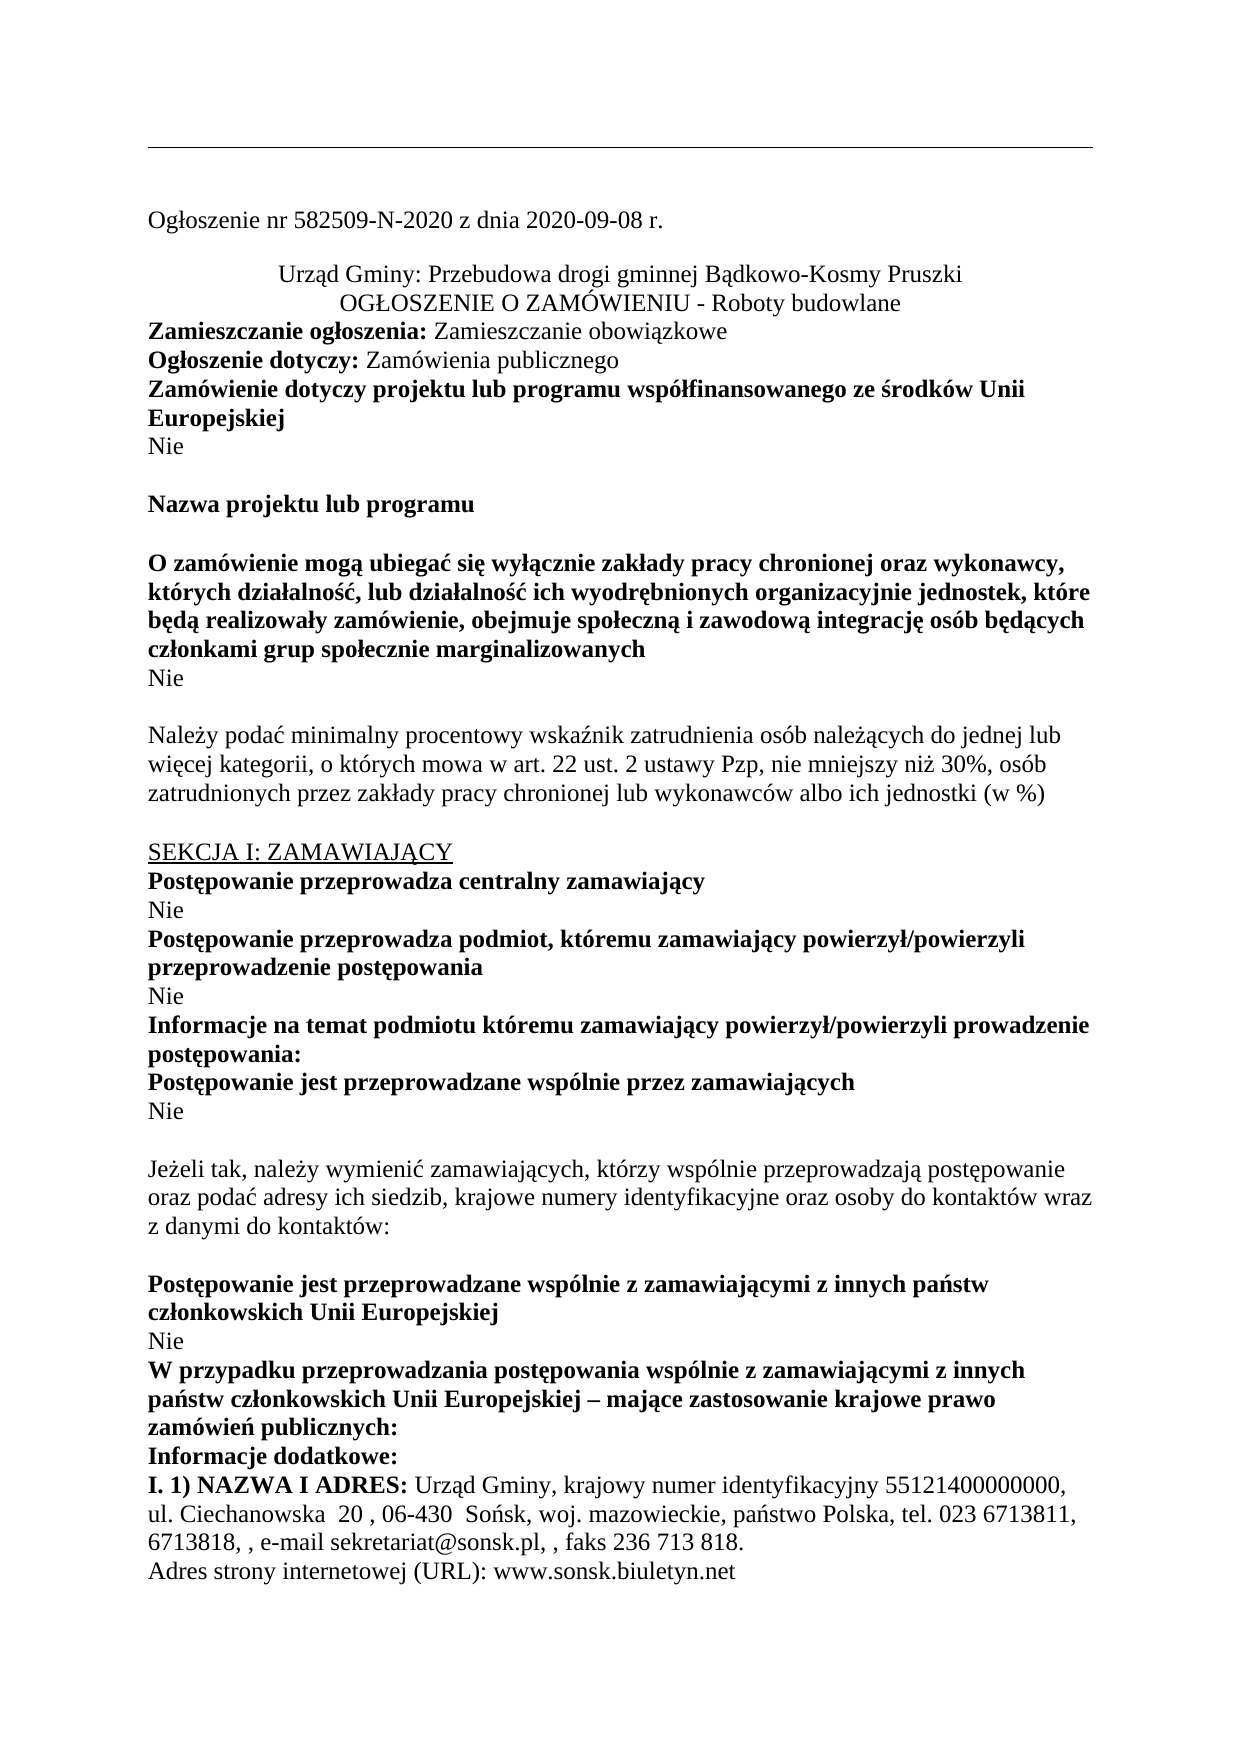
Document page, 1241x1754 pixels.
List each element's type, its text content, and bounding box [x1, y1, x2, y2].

text Postępowanie przeprowadza centralny zamawiający [148, 866, 1093, 895]
text Jeżeli tak, należy wymienić zamawiających, którzy wspólnie przeprowadzają postępowanie oraz podać adresy ich siedzib, krajowe numery identyfikacyjne oraz osoby do kontaktów wraz z danymi do kontaktów: Postępowanie jest przeprowadzane wspólnie z zamawiającymi z innych państw członkowskich Unii Europejskiej [148, 1125, 1093, 1326]
text Informacje na temat podmiotu któremu zamawiający powierzył/powierzyli prowadzenie postępowania: Postępowanie jest przeprowadzane wspólnie przez zamawiających [148, 1010, 1093, 1096]
text Ogłoszenie nr 582509-N-2020 z dnia 2020-09-08 r. [148, 148, 1093, 234]
text Postępowanie przeprowadza podmiot, któremu zamawiający powierzył/powierzyli przeprowadzenie postępowania [148, 924, 1093, 981]
text Ogłoszenie dotyczy: Zamówienia publicznego [148, 345, 1093, 374]
text O zamówienie mogą ubiegać się wyłącznie zakłady pracy chronionej oraz wykonawcy, których działalność, lub działalność ich wyodrębnionych organizacyjnie jednostek, które będą realizowały zamówienie, obejmuje społeczną i zawodową integrację osób będących członkami grup społecznie marginalizowanych [148, 548, 1093, 663]
text Nie [148, 1326, 1093, 1355]
text Nie [148, 981, 1093, 1010]
text Urząd Gminy: Przebudowa drogi gminnej Bądkowo-Kosmy Pruszki OGŁOSZENIE O ZAMÓWIENIU - Roboty budowlane [148, 259, 1093, 316]
text Należy podać minimalny procentowy wskaźnik zatrudnienia osób należących do jednej lub więcej kategorii, o których mowa w art. 22 ust. 2 ustawy Pzp, nie mniejszy niż 30%, osób zatrudnionych przez zakłady pracy chronionej lub wykonawców albo ich jednostki (w %) [148, 692, 1093, 837]
text Nie [148, 895, 1093, 924]
text W przypadku przeprowadzania postępowania wspólnie z zamawiającymi z innych państw członkowskich Unii Europejskiej – mające zastosowanie krajowe prawo zamówień publicznych: Informacje dodatkowe: [148, 1355, 1093, 1470]
text Nie [148, 663, 1093, 692]
text Nie [148, 1096, 1093, 1125]
text SEKCJA I: ZAMAWIAJĄCY [148, 837, 1093, 866]
text Zamówienie dotyczy projektu lub programu współfinansowanego ze środków Unii Europejskiej [148, 374, 1093, 431]
text Zamieszczanie ogłoszenia: Zamieszczanie obowiązkowe [148, 316, 1093, 345]
text Nie [148, 431, 1093, 460]
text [148, 1470, 1093, 1585]
text Nazwa projektu lub programu [148, 460, 1093, 548]
